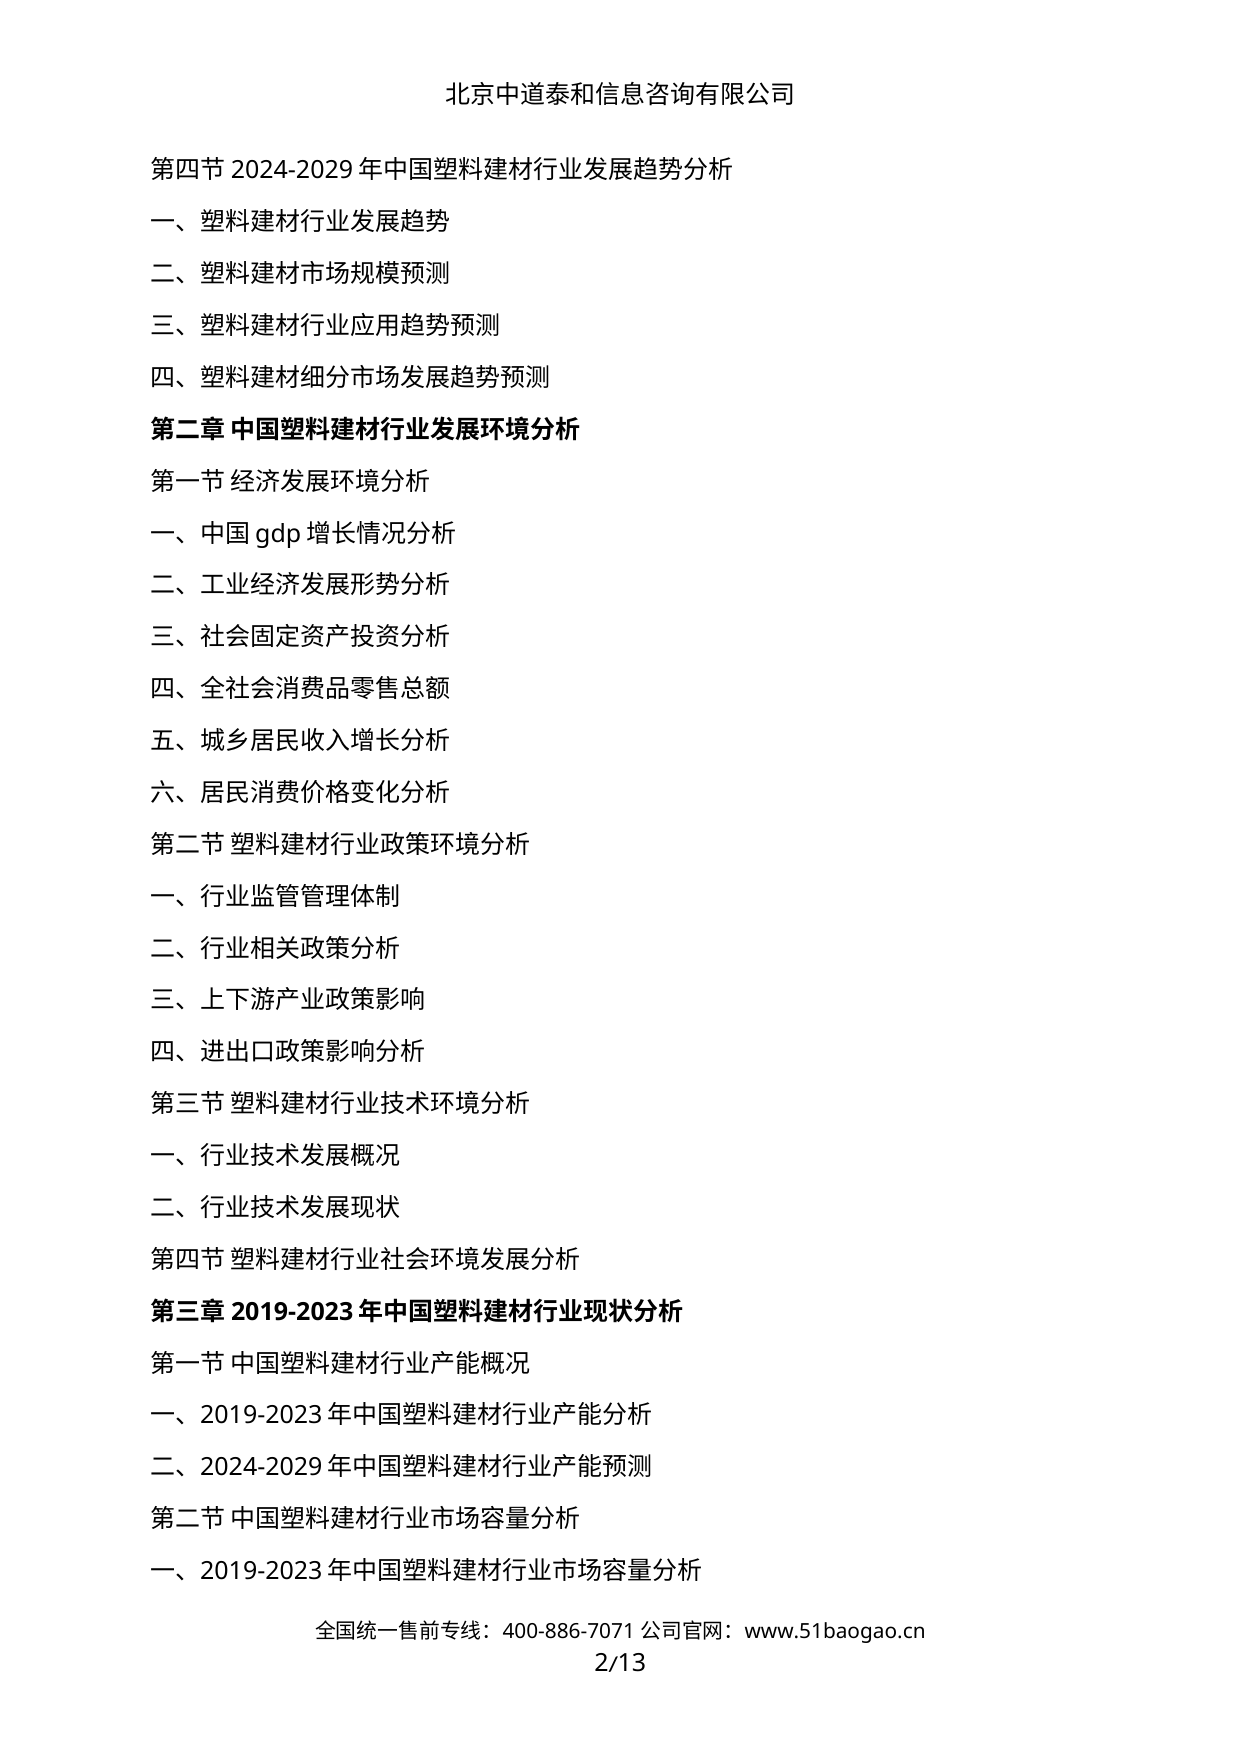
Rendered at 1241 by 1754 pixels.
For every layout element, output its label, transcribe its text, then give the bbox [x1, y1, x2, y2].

text 一、行业监管管理体制 [150, 876, 1090, 912]
text 第四节 2024-2029年中国塑料建材行业发展趋势分析 [150, 150, 1090, 186]
text 二、行业技术发展现状 [150, 1187, 1090, 1224]
text 三、上下游产业政策影响 [150, 980, 1090, 1016]
text 六、居民消费价格变化分析 [150, 772, 1090, 809]
text 第三章 2019-2023年中国塑料建材行业现状分析 [150, 1291, 1090, 1327]
text 五、城乡居民收入增长分析 [150, 721, 1090, 757]
text 二、塑料建材市场规模预测 [150, 254, 1090, 290]
text 一、2019-2023年中国塑料建材行业产能分析 [150, 1395, 1090, 1431]
text 四、进出口政策影响分析 [150, 1032, 1090, 1068]
text 一、塑料建材行业发展趋势 [150, 202, 1090, 238]
text 第二章 中国塑料建材行业发展环境分析 [150, 409, 1090, 446]
text 二、2024-2029年中国塑料建材行业产能预测 [150, 1447, 1090, 1483]
text 第二节 中国塑料建材行业市场容量分析 [150, 1499, 1090, 1535]
text 第三节 塑料建材行业技术环境分析 [150, 1084, 1090, 1120]
text 四、塑料建材细分市场发展趋势预测 [150, 357, 1090, 394]
text 一、行业技术发展概况 [150, 1136, 1090, 1172]
text 第一节 经济发展环境分析 [150, 461, 1090, 497]
text 一、2019-2023年中国塑料建材行业市场容量分析 [150, 1551, 1090, 1587]
text 第四节 塑料建材行业社会环境发展分析 [150, 1239, 1090, 1276]
text 三、塑料建材行业应用趋势预测 [150, 306, 1090, 342]
text 第二节 塑料建材行业政策环境分析 [150, 824, 1090, 861]
text 四、全社会消费品零售总额 [150, 669, 1090, 705]
text 一、中国gdp增长情况分析 [150, 513, 1090, 549]
text 第一节 中国塑料建材行业产能概况 [150, 1343, 1090, 1379]
text 二、行业相关政策分析 [150, 928, 1090, 964]
text 二、工业经济发展形势分析 [150, 565, 1090, 601]
text 三、社会固定资产投资分析 [150, 617, 1090, 653]
